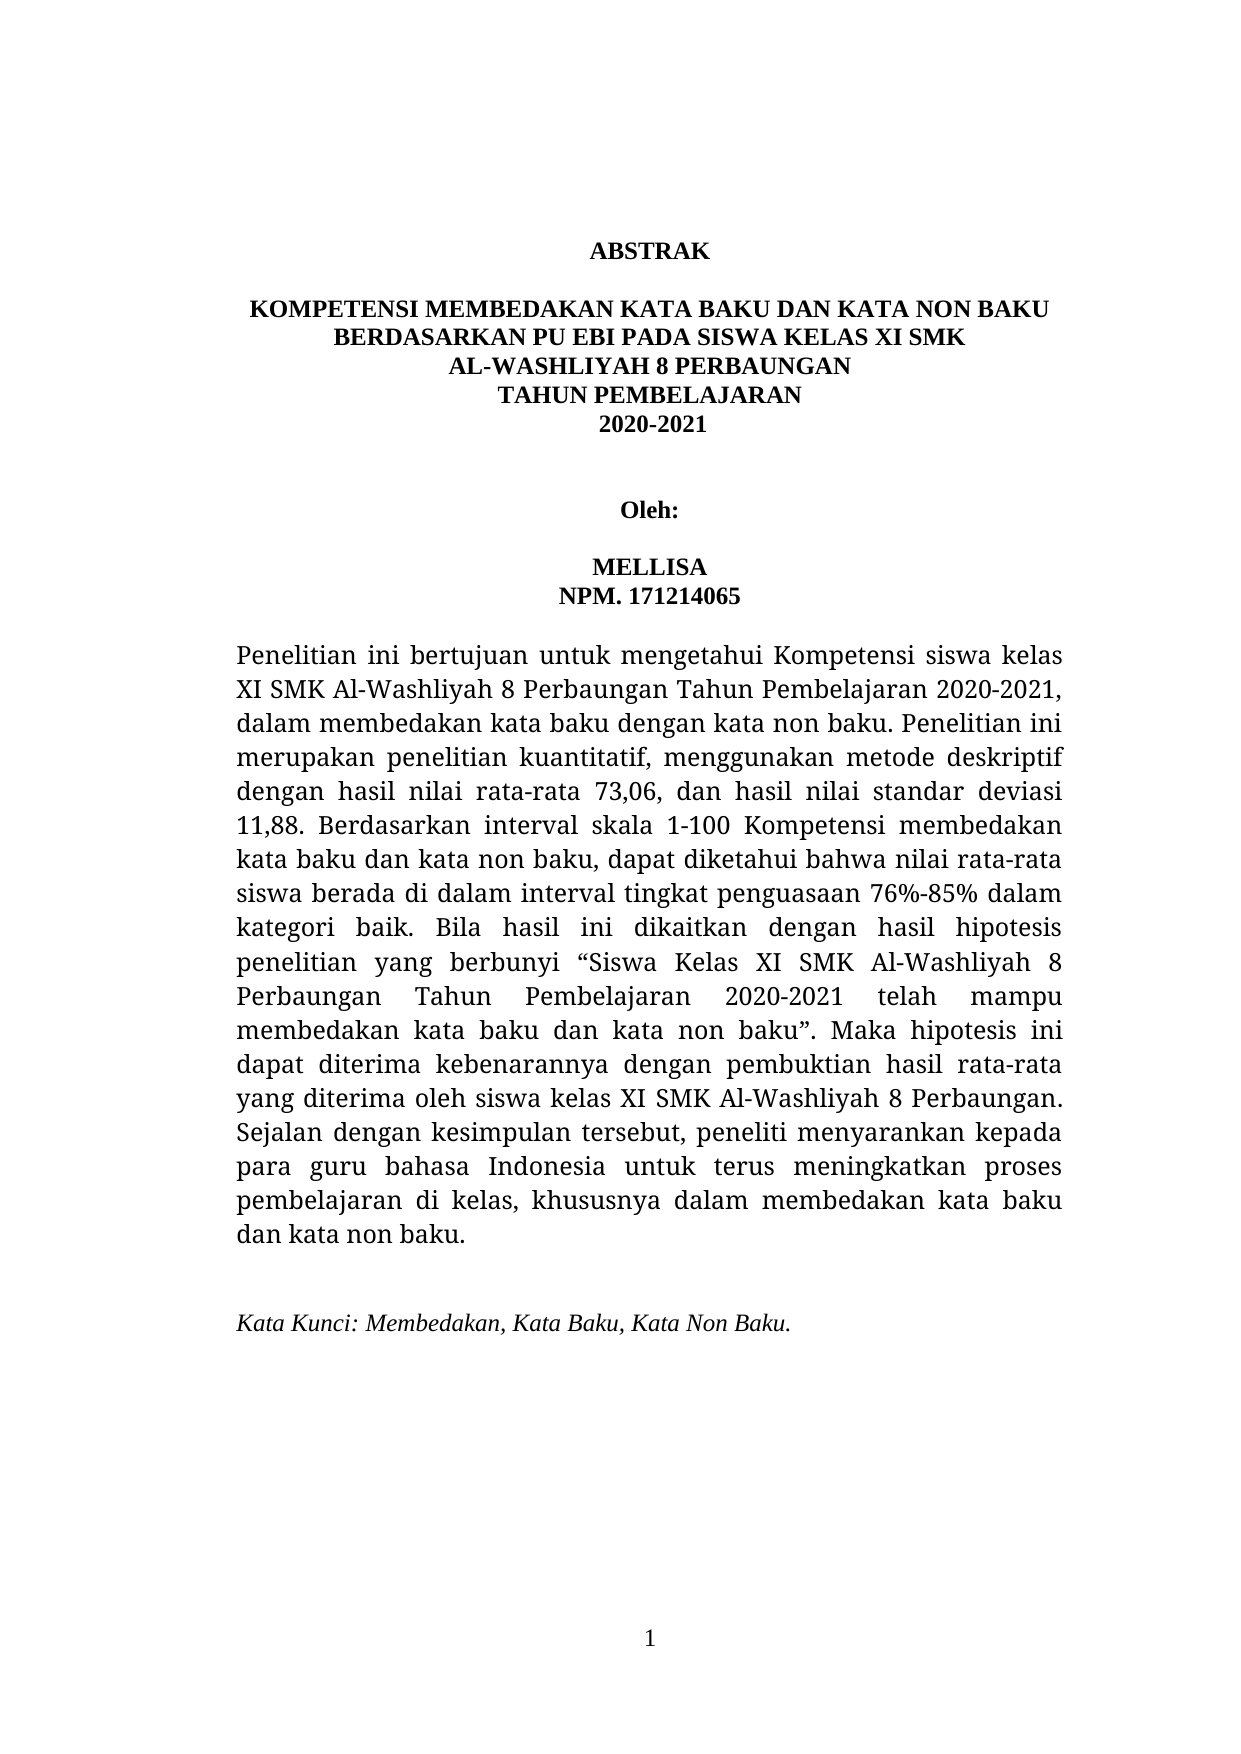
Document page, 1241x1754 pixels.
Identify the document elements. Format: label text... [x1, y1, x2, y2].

text KOMPETENSI MEMBEDAKAN KATA BAKU DAN KATA NON BAKU BERDASARKAN PU EBI PADA SISWA KELAS XI SMK [236, 294, 1063, 351]
text ABSTRAK [236, 236, 1063, 265]
text 2020-2021 [236, 409, 1063, 437]
text Oleh: [236, 495, 1063, 524]
text Penelitian ini bertujuan untuk mengetahui Kompetensi siswa kelas XI SMK Al-Washliyah 8 Perbaungan Tahun Pembelajaran 2020-2021, dalam membedakan kata baku dengan kata non baku. Penelitian ini merupakan penelitian kuantitatif, menggunakan metode deskriptif dengan hasil nilai rata-rata 73,06, dan hasil nilai standar deviasi 11,88. Berdasarkan interval skala 1-100 Kompetensi membedakan kata baku dan kata non baku, dapat diketahui bahwa nilai rata-rata siswa berada di dalam interval tingkat penguasaan 76%-85% dalam kategori baik. Bila hasil ini dikaitkan dengan hasil hipotesis penelitian yang berbunyi “Siswa Kelas XI SMK Al-Washliyah 8 Perbaungan Tahun Pembelajaran 2020-2021 telah mampu membedakan kata baku dan kata non baku”. Maka hipotesis ini dapat diterima kebenarannya dengan pembuktian hasil rata-rata yang diterima oleh siswa kelas XI SMK Al-Washliyah 8 Perbaungan. Sejalan dengan kesimpulan tersebut, peneliti menyarankan kepada para guru bahasa Indonesia untuk terus meningkatkan proses pembelajaran di kelas, khususnya dalam membedakan kata baku dan kata non baku. [236, 638, 1063, 1251]
text NPM. 171214065 [236, 581, 1063, 610]
text Kata Kunci: Membedakan, Kata Baku, Kata Non Baku. [236, 1308, 1063, 1337]
text AL-WASHLIYAH 8 PERBAUNGAN [236, 351, 1063, 380]
text TAHUN PEMBELAJARAN [236, 380, 1063, 409]
text MELLISA [236, 552, 1063, 581]
